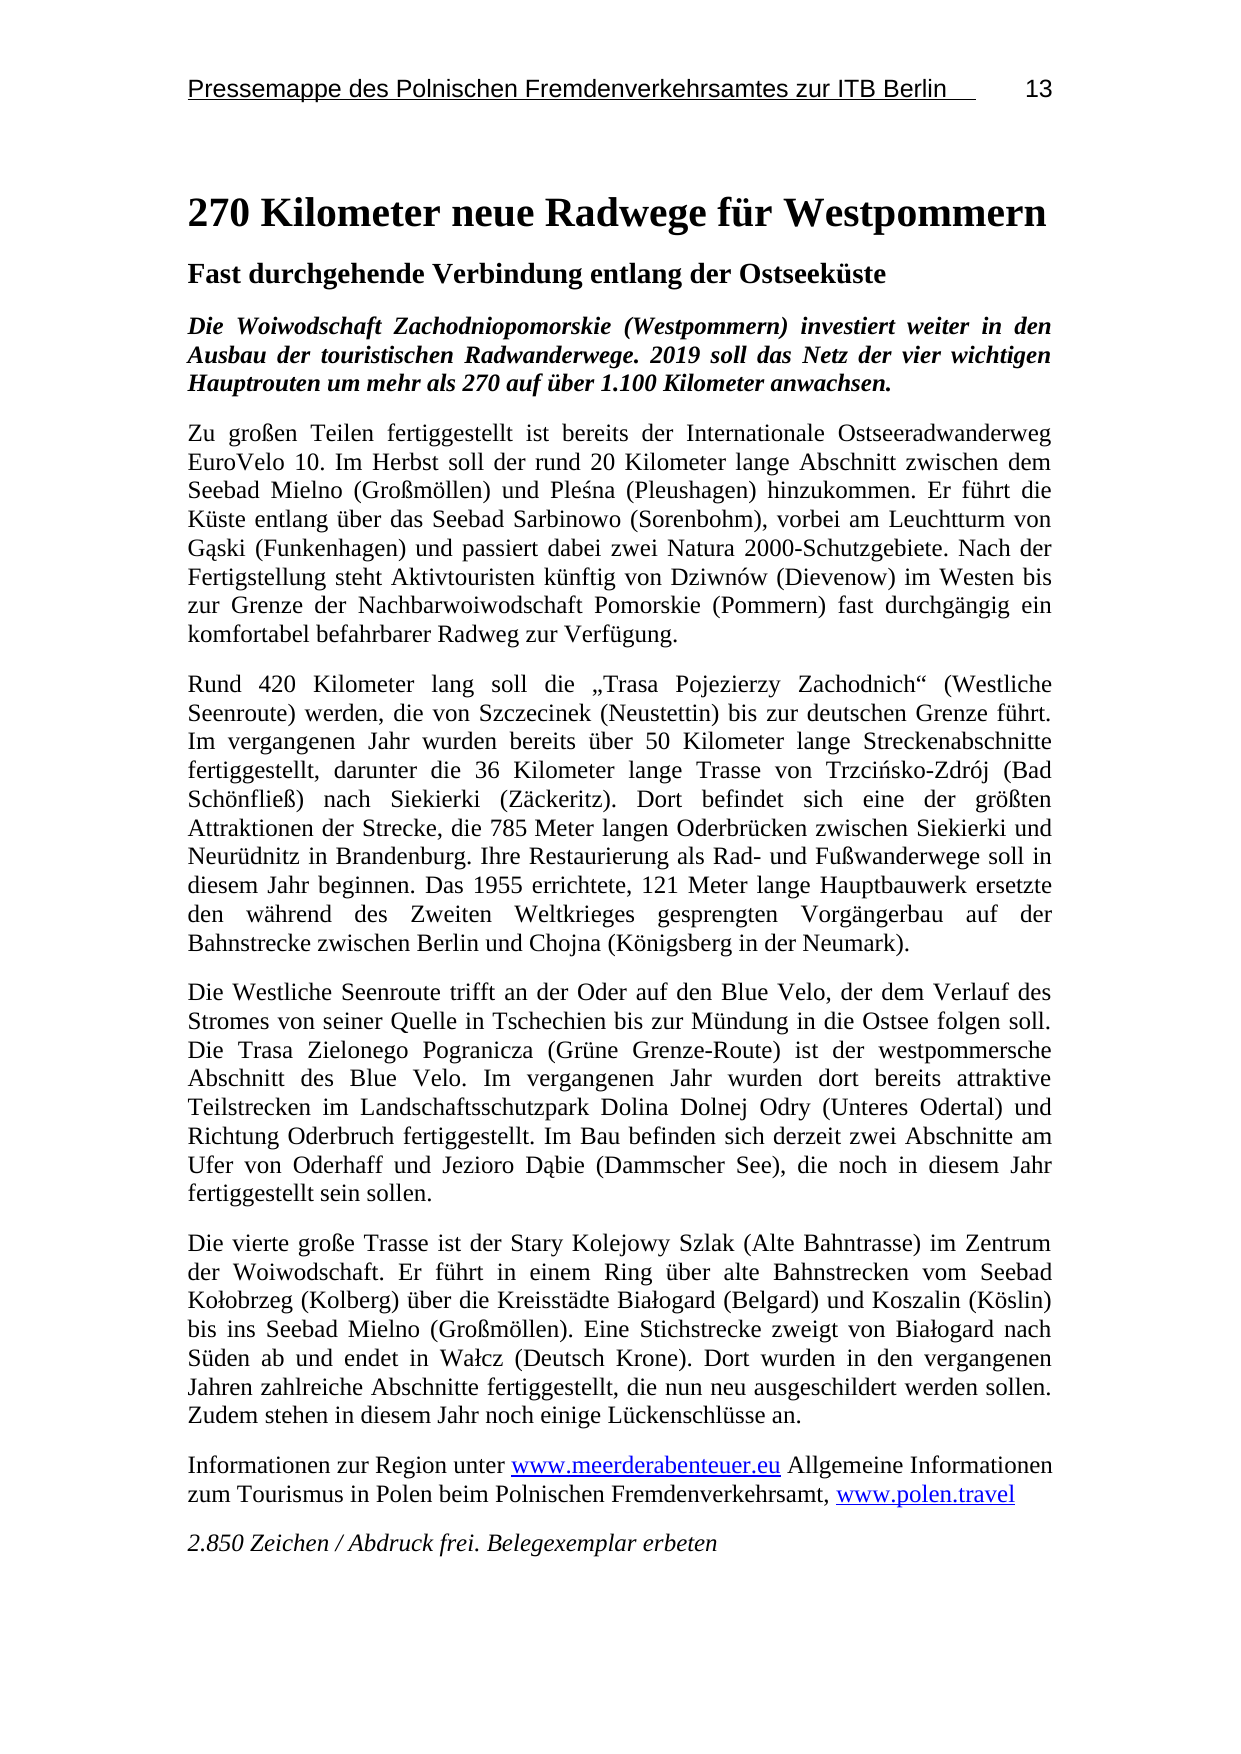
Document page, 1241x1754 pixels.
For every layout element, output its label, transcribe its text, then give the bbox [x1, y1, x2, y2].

text Fast durchgehende Verbindung entlang der Ostseeküste [187, 257, 1053, 290]
text Rund 420 Kilometer lang soll die „Trasa Pojezierzy Zachodnich“ (Westliche Seenroute) werden, die von Szczecinek (Neustettin) bis zur deutschen Grenze führt. Im vergangenen Jahr wurden bereits über 50 Kilometer lange Streckenabschnitte fertiggestellt, darunter die 36 Kilometer lange Trasse von Trzcińsko-Zdrój (Bad Schönfließ) nach Siekierki (Zäckeritz). Dort befindet sich eine der größten Attraktionen der Strecke, die 785 Meter langen Oderbrücken zwischen Siekierki und Neurüdnitz in Brandenburg. Ihre Restaurierung als Rad- und Fußwanderwege soll in diesem Jahr beginnen. Das 1955 errichtete, 121 Meter lange Hauptbauwerk ersetzte den während des Zweiten Weltkrieges gesprengten Vorgängerbau auf der Bahnstrecke zwischen Berlin und Chojna (Königsberg in der Neumark). [187, 669, 1053, 956]
text Informationen zur Region unter www.meerderabenteuer.eu Allgemeine Informationen zum Tourismus in Polen beim Polnischen Fremdenverkehrsamt, www.polen.travel [187, 1450, 1053, 1508]
text Zu großen Teilen fertiggestellt ist bereits der Internationale Ostseeradwanderweg EuroVelo 10. Im Herbst soll der rund 20 Kilometer lange Abschnitt zwischen dem Seebad Mielno (Großmöllen) und Pleśna (Pleushagen) hinzukommen. Er führt die Küste entlang über das Seebad Sarbinowo (Sorenbohm), vorbei am Leuchtturm von Gąski (Funkenhagen) und passiert dabei zwei Natura 2000-Schutzgebiete. Nach der Fertigstellung steht Aktivtouristen künftig von Dziwnów (Dievenow) im Westen bis zur Grenze der Nachbarwoiwodschaft Pomorskie (Pommern) fast durchgängig ein komfortabel befahrbarer Radweg zur Verfügung. [187, 418, 1053, 648]
text 2.850 Zeichen / Abdruck frei. Belegexemplar erbeten [187, 1528, 1053, 1557]
text Die vierte große Trasse ist der Stary Kolejowy Szlak (Alte Bahntrasse) im Zentrum der Woiwodschaft. Er führt in einem Ring über alte Bahnstrecken vom Seebad Kołobrzeg (Kolberg) über die Kreisstädte Białogard (Belgard) und Koszalin (Köslin) bis ins Seebad Mielno (Großmöllen). Eine Stichstrecke zweigt von Białogard nach Süden ab und endet in Wałcz (Deutsch Krone). Dort wurden in den vergangenen Jahren zahlreiche Abschnitte fertiggestellt, die nun neu ausgeschildert werden sollen. Zudem stehen in diesem Jahr noch einige Lückenschlüsse an. [187, 1228, 1053, 1429]
text 270 Kilometer neue Radwege für Westpommern [187, 188, 1053, 236]
text Die Westliche Seenroute trifft an der Oder auf den Blue Velo, der dem Verlauf des Stromes von seiner Quelle in Tschechien bis zur Mündung in die Ostsee folgen soll. Die Trasa Zielonego Pogranicza (Grüne Grenze-Route) ist der westpommersche Abschnitt des Blue Velo. Im vergangenen Jahr wurden dort bereits attraktive Teilstrecken im Landschaftsschutzpark Dolina Dolnej Odry (Unteres Odertal) und Richtung Oderbruch fertiggestellt. Im Bau befinden sich derzeit zwei Abschnitte am Ufer von Oderhaff und Jezioro Dąbie (Dammscher See), die noch in diesem Jahr fertiggestellt sein sollen. [187, 977, 1053, 1207]
text Die Woiwodschaft Zachodniopomorskie (Westpommern) investiert weiter in den Ausbau der touristischen Radwanderwege. 2019 soll das Netz der vier wichtigen Hauptrouten um mehr als 270 auf über 1.100 Kilometer anwachsen. [187, 311, 1053, 397]
